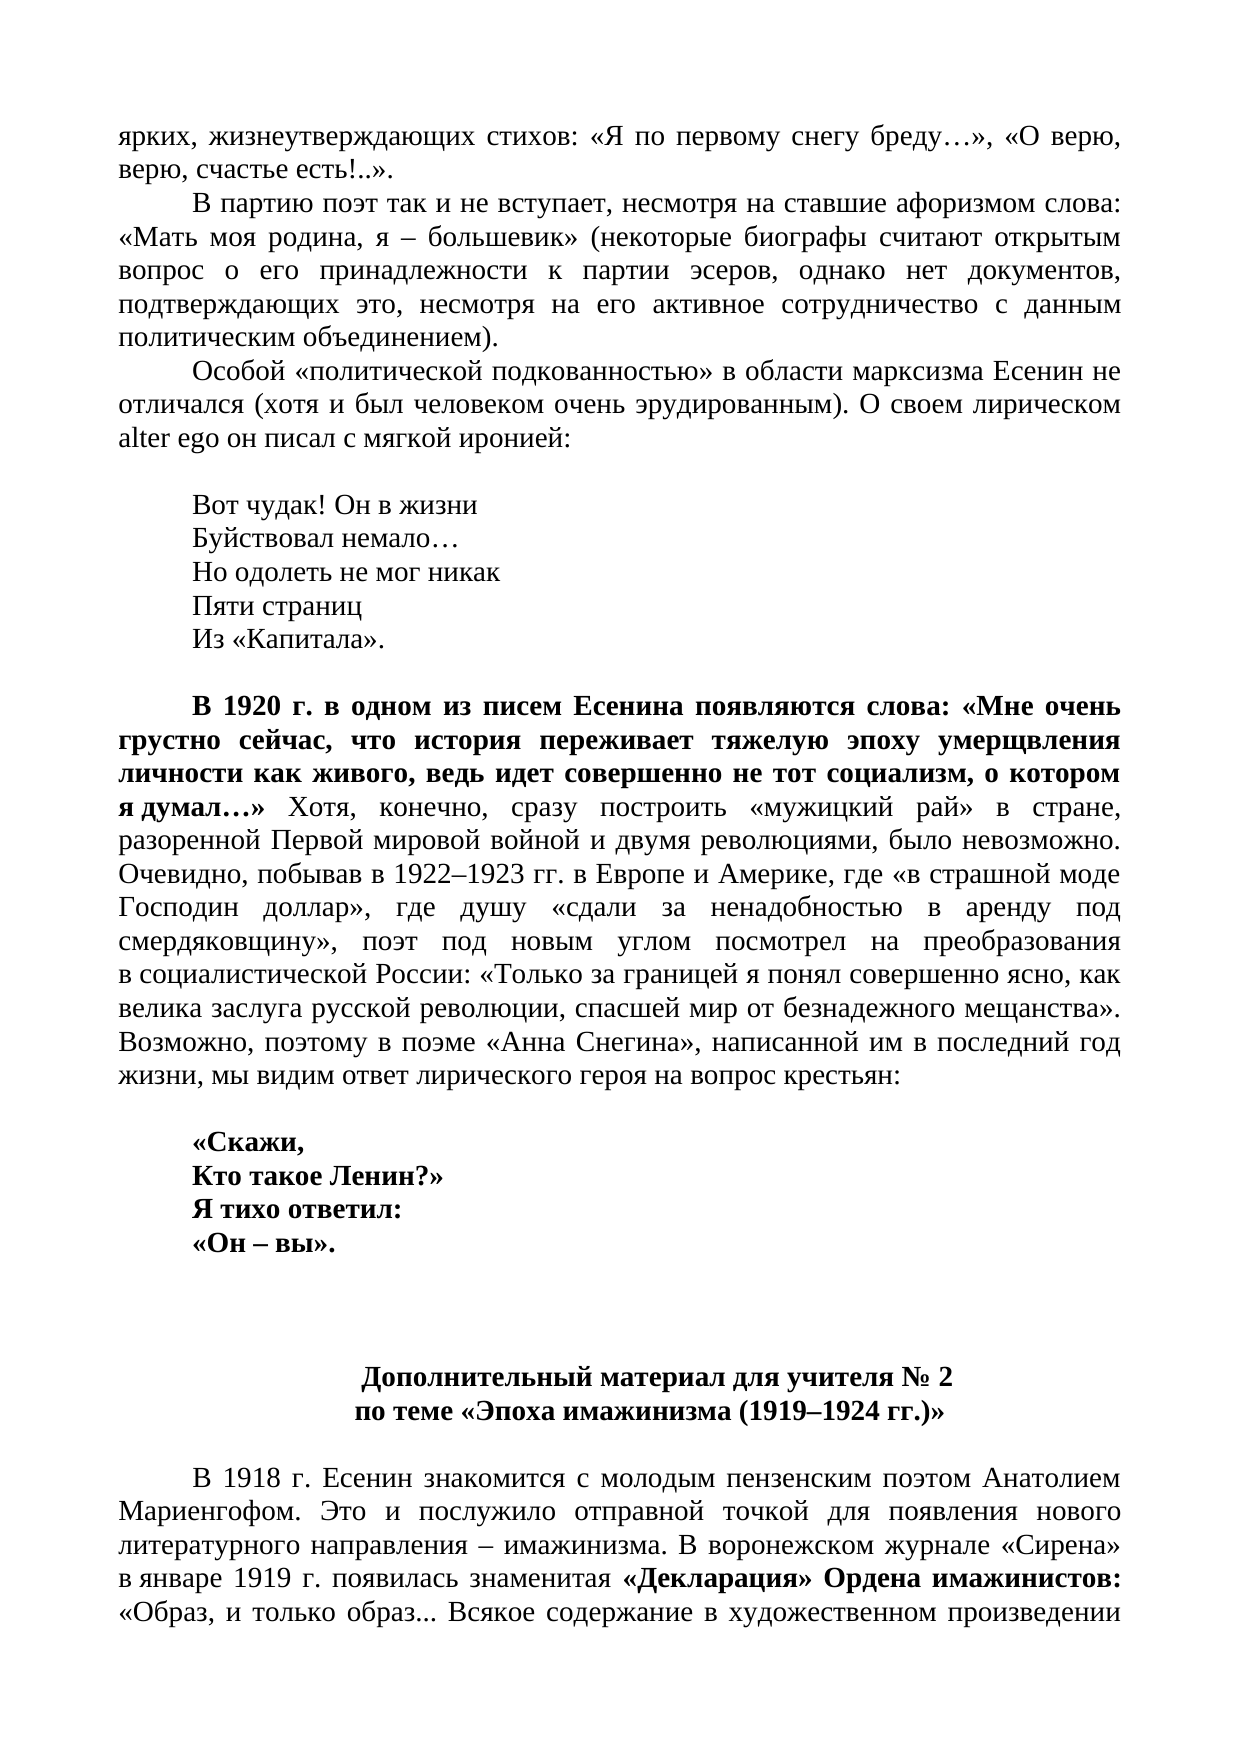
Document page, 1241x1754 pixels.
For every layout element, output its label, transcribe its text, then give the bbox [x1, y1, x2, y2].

text Но одолеть не мог никак [118, 554, 1122, 588]
text Буйствовал немало… [118, 521, 1122, 554]
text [118, 1460, 1122, 1627]
text Из «Капитала». [118, 621, 1122, 655]
text Особой «политической подкованностью» в области марксизма Есенин не отличался (хотя и был человеком очень эрудированным). О своем лирическом alter ego он писал с мягкой иронией: [118, 353, 1122, 453]
text «Он – вы». [118, 1225, 1122, 1258]
text Вот чудак! Он в жизни [118, 487, 1122, 521]
text В 1920 г. в одном из писем Есенина появляются слова: «Мне очень грустно сейчас, что история переживает тяжелую эпоху умерщвления личности как живого, ведь идет совершенно не тот социализм, о котором я думал…» Хотя, конечно, сразу построить «мужицкий рай» в стране, разоренной Первой мировой войной и двумя революциями, было невозможно. Очевидно, побывав в 1922–1923 гг. в Европе и Америке, где «в страшной моде Господин доллар», где душу «сдали за ненадобностью в аренду под смердяковщину», поэт под новым углом посмотрел на преобразования в социалистической России: «Только за границей я понял совершенно ясно, как велика заслуга русской революции, спасшей мир от безнадежного мещанства». Возможно, поэтому в поэме «Анна Снегина», написанной им в последний год жизни, мы видим ответ лирического героя на вопрос крестьян: [118, 688, 1122, 1091]
text по теме «Эпоха имажинизма (1919–1924 гг.)» [177, 1393, 1122, 1426]
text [118, 118, 1122, 185]
text Кто такое Ленин?» [118, 1158, 1122, 1191]
text В партию поэт так и не вступает, несмотря на ставшие афоризмом слова: «Мать моя родина, я – большевик» (некоторые биографы считают открытым вопрос о его принадлежности к партии эсеров, однако нет документов, подтверждающих это, несмотря на его активное сотрудничество с данным политическим объединением). [118, 185, 1122, 353]
text Пяти страниц [118, 588, 1122, 621]
text Дополнительный материал для учителя № 2 [192, 1359, 1122, 1393]
text «Скажи, [118, 1124, 1122, 1158]
text Я тихо ответил: [118, 1191, 1122, 1225]
